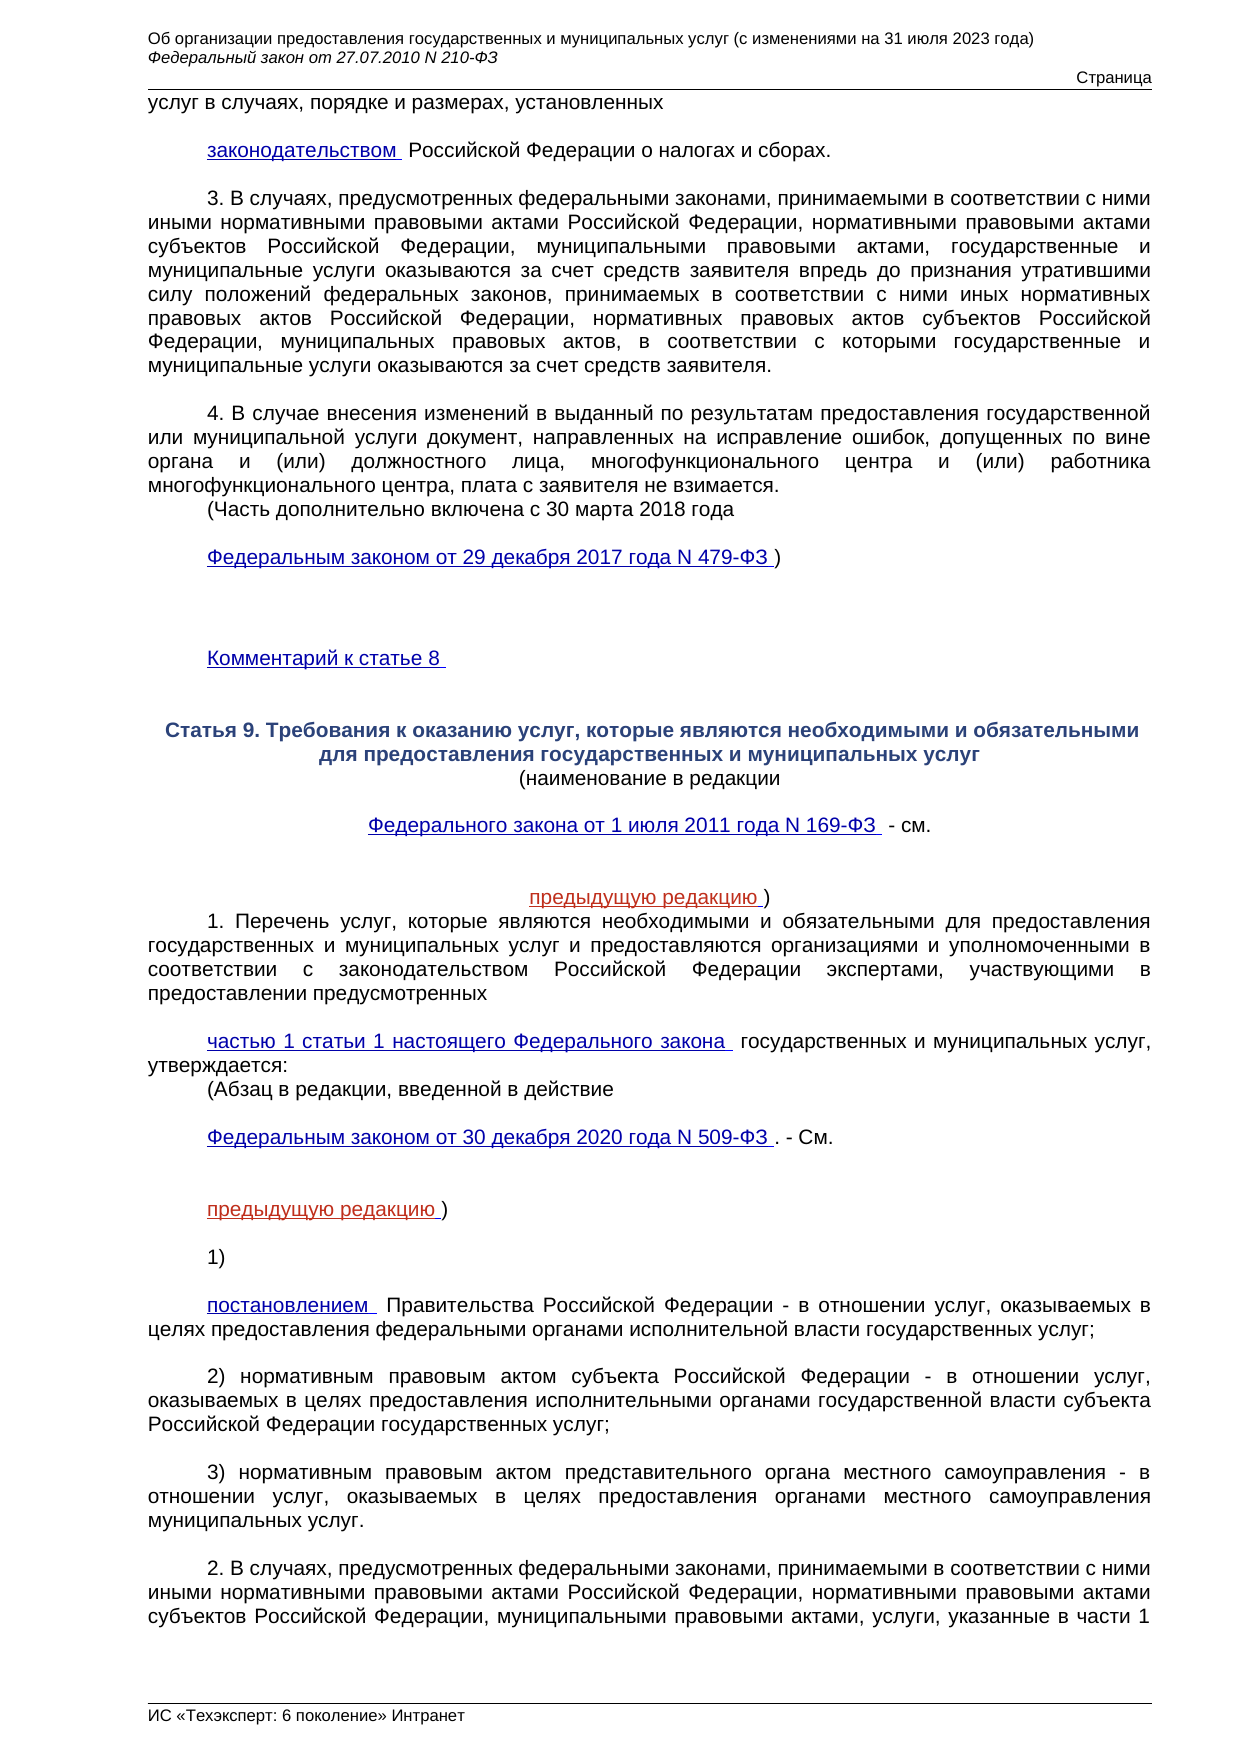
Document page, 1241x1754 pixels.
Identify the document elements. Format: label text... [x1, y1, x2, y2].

text (Абзац в редакции, введенной в действие [148, 1077, 1152, 1101]
text законодательством Российской Федерации о налогах и сборах. [148, 138, 1152, 162]
text предыдущую редакцию ) [148, 885, 1152, 909]
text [148, 1556, 1152, 1628]
text (Часть дополнительно включена с 30 марта 2018 года [148, 497, 1152, 521]
text 3. В случаях, предусмотренных федеральными законами, принимаемыми в соответствии с ними иными нормативными правовыми актами Российской Федерации, нормативными правовыми актами субъектов Российской Федерации, муниципальными правовыми актами, государственные и муниципальные услуги оказываются за счет средств заявителя впредь до признания утратившими силу положений федеральных законов, принимаемых в соответствии с ними иных нормативных правовых актов Российской Федерации, нормативных правовых актов субъектов Российской Федерации, муниципальных правовых актов, в соответствии с которыми государственные и муниципальные услуги оказываются за счет средств заявителя. [148, 186, 1152, 377]
text Комментарий к статье 8 [148, 646, 1152, 669]
text предыдущую редакцию ) [148, 1197, 1152, 1221]
text Статья 9. Требования к оказанию услуг, которые являются необходимыми и обязательными для предоставления государственных и муниципальных услуг [148, 717, 1152, 765]
text Федерального закона от 1 июля 2011 года N 169-ФЗ - см. [148, 813, 1152, 837]
text 4. В случае внесения изменений в выданный по результатам предоставления государственной или муниципальной услуги документ, направленных на исправление ошибок, допущенных по вине органа и (или) должностного лица, многофункционального центра и (или) работника многофункционального центра, плата с заявителя не взимается. [148, 401, 1152, 497]
text частью 1 статьи 1 настоящего Федерального закона государственных и муниципальных услуг, утверждается: [148, 1029, 1152, 1077]
text 3) нормативным правовым актом представительного органа местного самоуправления - в отношении услуг, оказываемых в целях предоставления органами местного самоуправления муниципальных услуг. [148, 1460, 1152, 1532]
text Федеральным законом от 29 декабря 2017 года N 479-ФЗ ) [148, 545, 1152, 569]
text Федеральным законом от 30 декабря 2020 года N 509-ФЗ . - См. [148, 1125, 1152, 1149]
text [148, 90, 1152, 114]
text 1. Перечень услуг, которые являются необходимыми и обязательными для предоставления государственных и муниципальных услуг и предоставляются организациями и уполномоченными в соответствии с законодательством Российской Федерации экспертами, участвующими в предоставлении предусмотренных [148, 909, 1152, 1005]
text постановлением Правительства Российской Федерации - в отношении услуг, оказываемых в целях предоставления федеральными органами исполнительной власти государственных услуг; [148, 1292, 1152, 1340]
text (наименование в редакции [148, 765, 1152, 789]
text 1) [148, 1244, 1152, 1268]
text 2) нормативным правовым актом субъекта Российской Федерации - в отношении услуг, оказываемых в целях предоставления исполнительными органами государственной власти субъекта Российской Федерации государственных услуг; [148, 1364, 1152, 1436]
